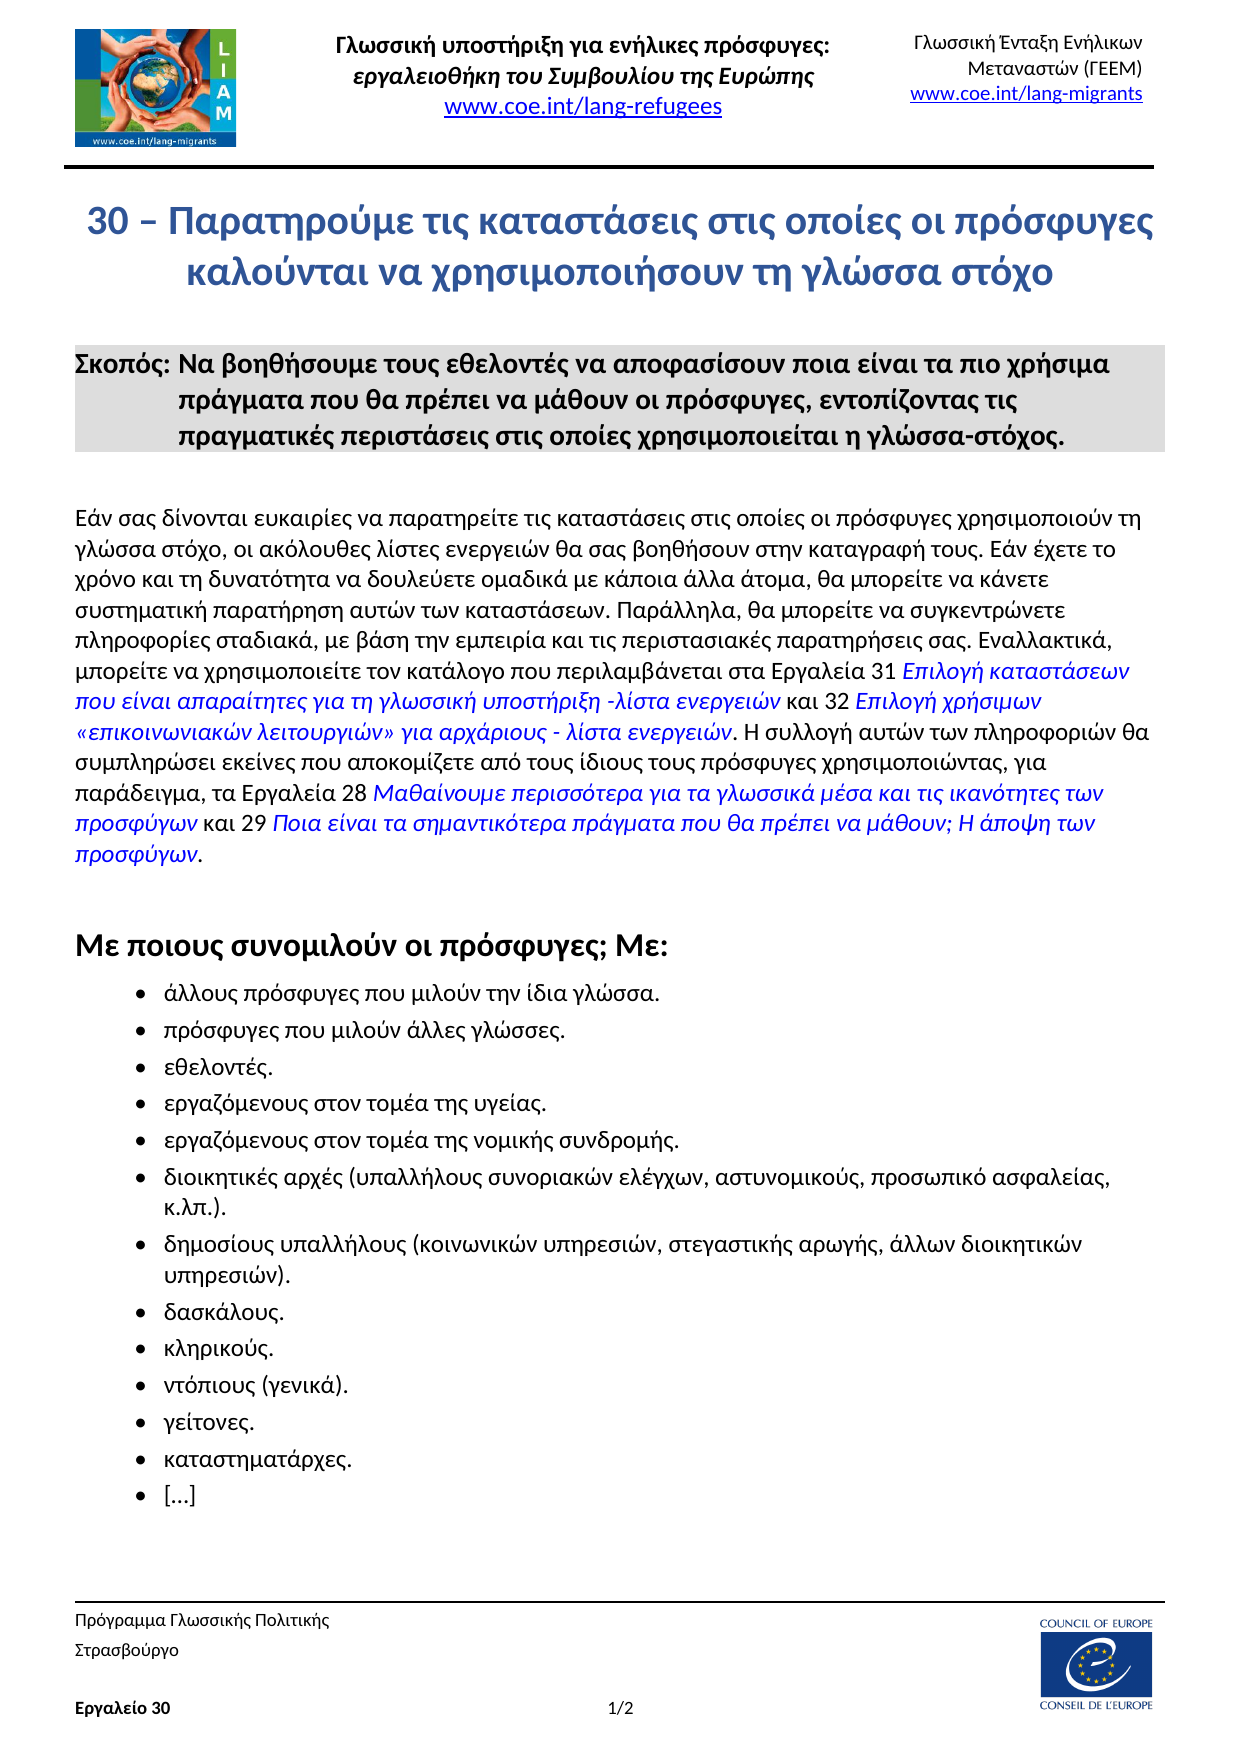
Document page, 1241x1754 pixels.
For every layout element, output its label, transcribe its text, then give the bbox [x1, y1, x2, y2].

title 30 – Παρατηρούμε τις καταστάσεις στις οποίες οι πρόσφυγες καλούνται να χρησιμοποιήσουν τη γλώσσα στόχο [75, 194, 1165, 295]
picture [1026, 1608, 1166, 1720]
picture [217, 85, 231, 99]
text εργαζόμενους στον τομέα της υγείας. [134, 1087, 1165, 1118]
text διοικητικές αρχές (υπαλλήλους συνοριακών ελέγχων, αστυνομικούς, προσωπικό ασφαλείας, κ.λπ.). [134, 1161, 1165, 1222]
text Με ποιους συνομιλούν οι πρόσφυγες; Με: [75, 924, 1165, 965]
text […] [134, 1479, 1165, 1510]
text εργαζόμενους στον τομέα της νομικής συνδρομής. [134, 1124, 1165, 1155]
picture [216, 106, 231, 120]
text ντόπιους (γενικά). [134, 1369, 1165, 1400]
text Σκοπός: Να βοηθήσουμε τους εθελοντές να αποφασίσουν ποια είναι τα πιο χρήσιμα πράγματα που θα πρέπει να μάθουν οι πρόσφυγες, εντοπίζοντας τις πραγματικές περιστάσεις στις οποίες χρησιμοποιείται η γλώσσα-στόχος. [75, 345, 1165, 452]
text πρόσφυγες που μιλούν άλλες γλώσσες. [134, 1014, 1165, 1044]
text εθελοντές. [134, 1051, 1165, 1081]
text κληρικούς. [134, 1332, 1165, 1363]
text δημοσίους υπαλλήλους (κοινωνικών υπηρεσιών, στεγαστικής αρωγής, άλλων διοικητικών υπηρεσιών). [134, 1228, 1165, 1289]
text γείτονες. [134, 1406, 1165, 1436]
text καταστηματάρχες. [134, 1443, 1165, 1473]
picture [75, 29, 237, 147]
text δασκάλους. [134, 1296, 1165, 1326]
text Εάν σας δίνονται ευκαιρίες να παρατηρείτε τις καταστάσεις στις οποίες οι πρόσφυγες χρησιμοποιούν τη γλώσσα στόχο, οι ακόλουθες λίστες ενεργειών θα σας βοηθήσουν στην καταγραφή τους. Εάν έχετε το χρόνο και τη δυνατότητα να δουλεύετε ομαδικά με κάποια άλλα άτομα, θα μπορείτε να κάνετε συστηματική παρατήρηση αυτών των καταστάσεων. Παράλληλα, θα μπορείτε να συγκεντρώνετε πληροφορίες σταδιακά, με βάση την εμπειρία και τις περιστασιακές παρατηρήσεις σας. Εναλλακτικά, μπορείτε να χρησιμοποιείτε τον κατάλογο που περιλαμβάνεται στα Εργαλεία 31 Επιλογή καταστάσεων που είναι απαραίτητες για τη γλωσσική υποστήριξη -λίστα ενεργειών και 32 Επιλογή χρήσιμων «επικοινωνιακών λειτουργιών» για αρχάριους - λίστα ενεργειών. Η συλλογή αυτών των πληροφοριών θα συμπληρώσει εκείνες που αποκομίζετε από τους ίδιους τους πρόσφυγες χρησιμοποιώντας, για παράδειγμα, τα Εργαλεία 28 Μαθαίνουμε περισσότερα για τα γλωσσικά μέσα και τις ικανότητες των προσφύγων και 29 Ποια είναι τα σημαντικότερα πράγματα που θα πρέπει να μάθουν; Η άποψη των προσφύγων. [75, 502, 1165, 868]
text άλλους πρόσφυγες που μιλούν την ίδια γλώσσα. [134, 977, 1165, 1008]
